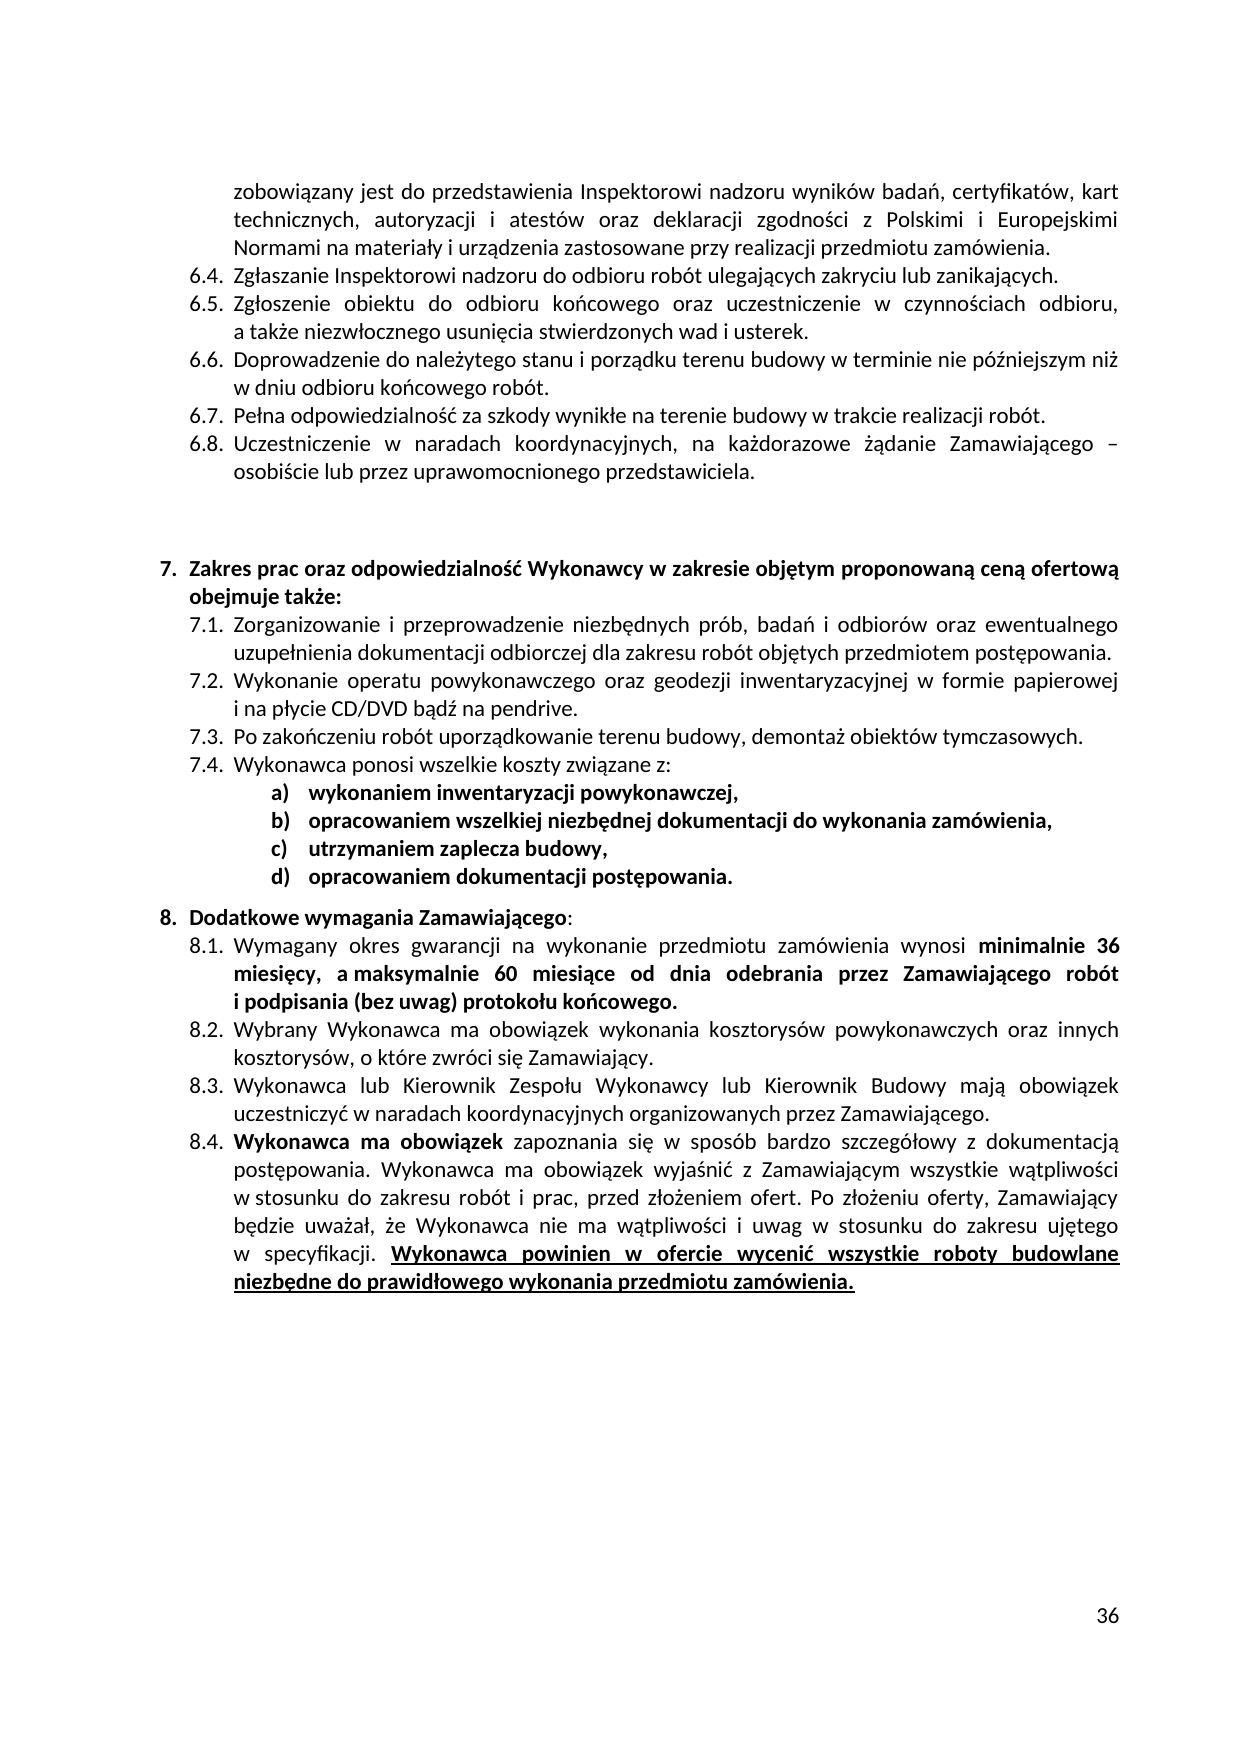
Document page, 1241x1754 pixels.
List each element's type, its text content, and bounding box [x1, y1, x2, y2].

list utrzymaniem zaplecza budowy, [271, 834, 1120, 862]
list Wykonawca ponosi wszelkie koszty związane z: [189, 750, 1120, 778]
list Wykonawca lub Kierownik Zespołu Wykonawcy lub Kierownik Budowy mają obowiązek uczestniczyć w naradach koordynacyjnych organizowanych przez Zamawiającego. [189, 1071, 1120, 1127]
list Doprowadzenie do należytego stanu i porządku terenu budowy w terminie nie późniejszym niż w dniu odbioru końcowego robót. [189, 345, 1120, 401]
list Wymagany okres gwarancji na wykonanie przedmiotu zamówienia wynosi minimalnie 36 miesięcy, a maksymalnie 60 miesiące od dnia odebrania przez Zamawiającego robót i podpisania (bez uwag) protokołu końcowego. [189, 931, 1120, 1015]
list wykonaniem inwentaryzacji powykonawczej, [271, 778, 1120, 806]
list Wykonawca ma obowiązek zapoznania się w sposób bardzo szczegółowy z dokumentacją postępowania. Wykonawca ma obowiązek wyjaśnić z Zamawiającym wszystkie wątpliwości w stosunku do zakresu robót i prac, przed złożeniem ofert. Po złożeniu oferty, Zamawiający będzie uważał, że Wykonawca nie ma wątpliwości i uwag w stosunku do zakresu ujętego w specyfikacji. Wykonawca powinien w ofercie wycenić wszystkie roboty budowlane niezbędne do prawidłowego wykonania przedmiotu zamówienia. [189, 1127, 1120, 1295]
list opracowaniem wszelkiej niezbędnej dokumentacji do wykonania zamówienia, [271, 806, 1120, 834]
list Wykonanie operatu powykonawczego oraz geodezji inwentaryzacyjnej w formie papierowej i na płycie CD/DVD bądź na pendrive. [189, 666, 1120, 722]
list Zorganizowanie i przeprowadzenie niezbędnych prób, badań i odbiorów oraz ewentualnego uzupełnienia dokumentacji odbiorczej dla zakresu robót objętych przedmiotem postępowania. [189, 610, 1120, 666]
list Wybrany Wykonawca ma obowiązek wykonania kosztorysów powykonawczych oraz innych kosztorysów, o które zwróci się Zamawiający. [189, 1015, 1120, 1071]
list Dodatkowe wymagania Zamawiającego: [159, 903, 1120, 931]
list opracowaniem dokumentacji postępowania. [271, 862, 1120, 890]
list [189, 177, 1120, 261]
list Zgłoszenie obiektu do odbioru końcowego oraz uczestniczenie w czynnościach odbioru, a także niezwłocznego usunięcia stwierdzonych wad i usterek. [189, 289, 1120, 345]
list Zgłaszanie Inspektorowi nadzoru do odbioru robót ulegających zakryciu lub zanikających. [189, 261, 1120, 289]
list Uczestniczenie w naradach koordynacyjnych, na każdorazowe żądanie Zamawiającego – osobiście lub przez uprawomocnionego przedstawiciela. [189, 429, 1120, 485]
list Po zakończeniu robót uporządkowanie terenu budowy, demontaż obiektów tymczasowych. [189, 722, 1120, 750]
list Zakres prac oraz odpowiedzialność Wykonawcy w zakresie objętym proponowaną ceną ofertową obejmuje także: [159, 554, 1120, 610]
list Pełna odpowiedzialność za szkody wynikłe na terenie budowy w trakcie realizacji robót. [189, 401, 1120, 429]
